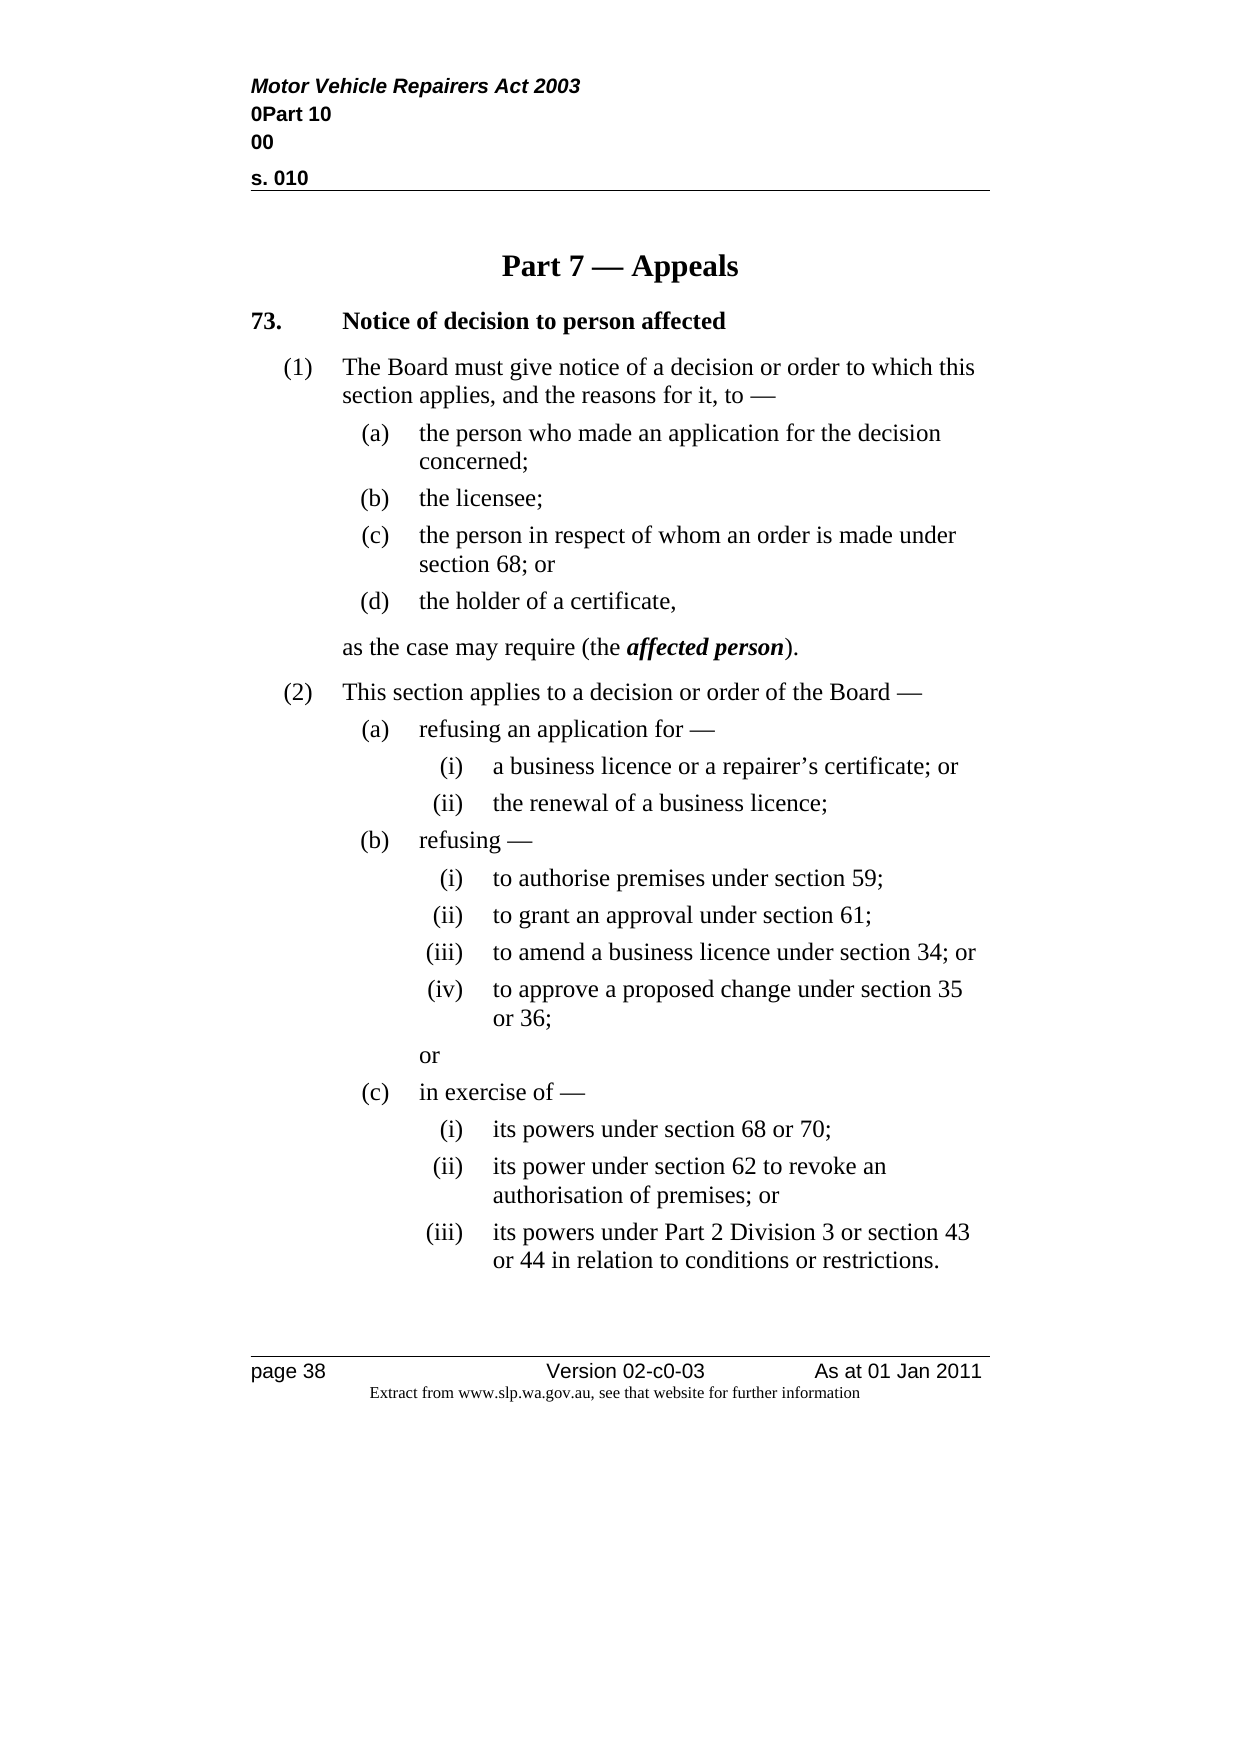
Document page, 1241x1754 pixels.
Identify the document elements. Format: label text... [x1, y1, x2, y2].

text (2) This section applies to a decision or order of the Board — [251, 677, 990, 706]
text (iii) its powers under Part 2 Division 3 or section 43 or 44 in relation to conditions or restrictions. [251, 1217, 990, 1274]
text (ii) its power under section 62 to revoke an authorisation of premises; or [251, 1151, 990, 1208]
text (iii) to amend a business licence under section 34; or [251, 937, 990, 966]
text (a) the person who made an application for the decision concerned; [251, 418, 990, 475]
text or [251, 1040, 990, 1068]
text (i) its powers under section 68 or 70; [251, 1114, 990, 1143]
text (iv) to approve a proposed change under section 35 or 36; [251, 974, 990, 1031]
text (b) the licensee; [251, 483, 990, 512]
subtitle 73. Notice of decision to person affected [251, 306, 990, 335]
subtitle Part 7 — Appeals [251, 247, 990, 283]
text as the case may require (the affected person). [251, 632, 990, 661]
text (d) the holder of a certificate, [251, 586, 990, 615]
text (c) the person in respect of whom an order is made under section 68; or [251, 521, 990, 578]
text (c) in exercise of — [251, 1077, 990, 1106]
text (ii) to grant an approval under section 61; [251, 900, 990, 928]
text (b) refusing — [251, 826, 990, 854]
text (a) refusing an application for — [251, 714, 990, 743]
text (i) to authorise premises under section 59; [251, 863, 990, 891]
text (ii) the renewal of a business licence; [251, 788, 990, 817]
text (1) The Board must give notice of a decision or order to which this section applies, and the reasons for it, to — [251, 352, 990, 409]
text (i) a business licence or a repairer’s certificate; or [251, 751, 990, 780]
